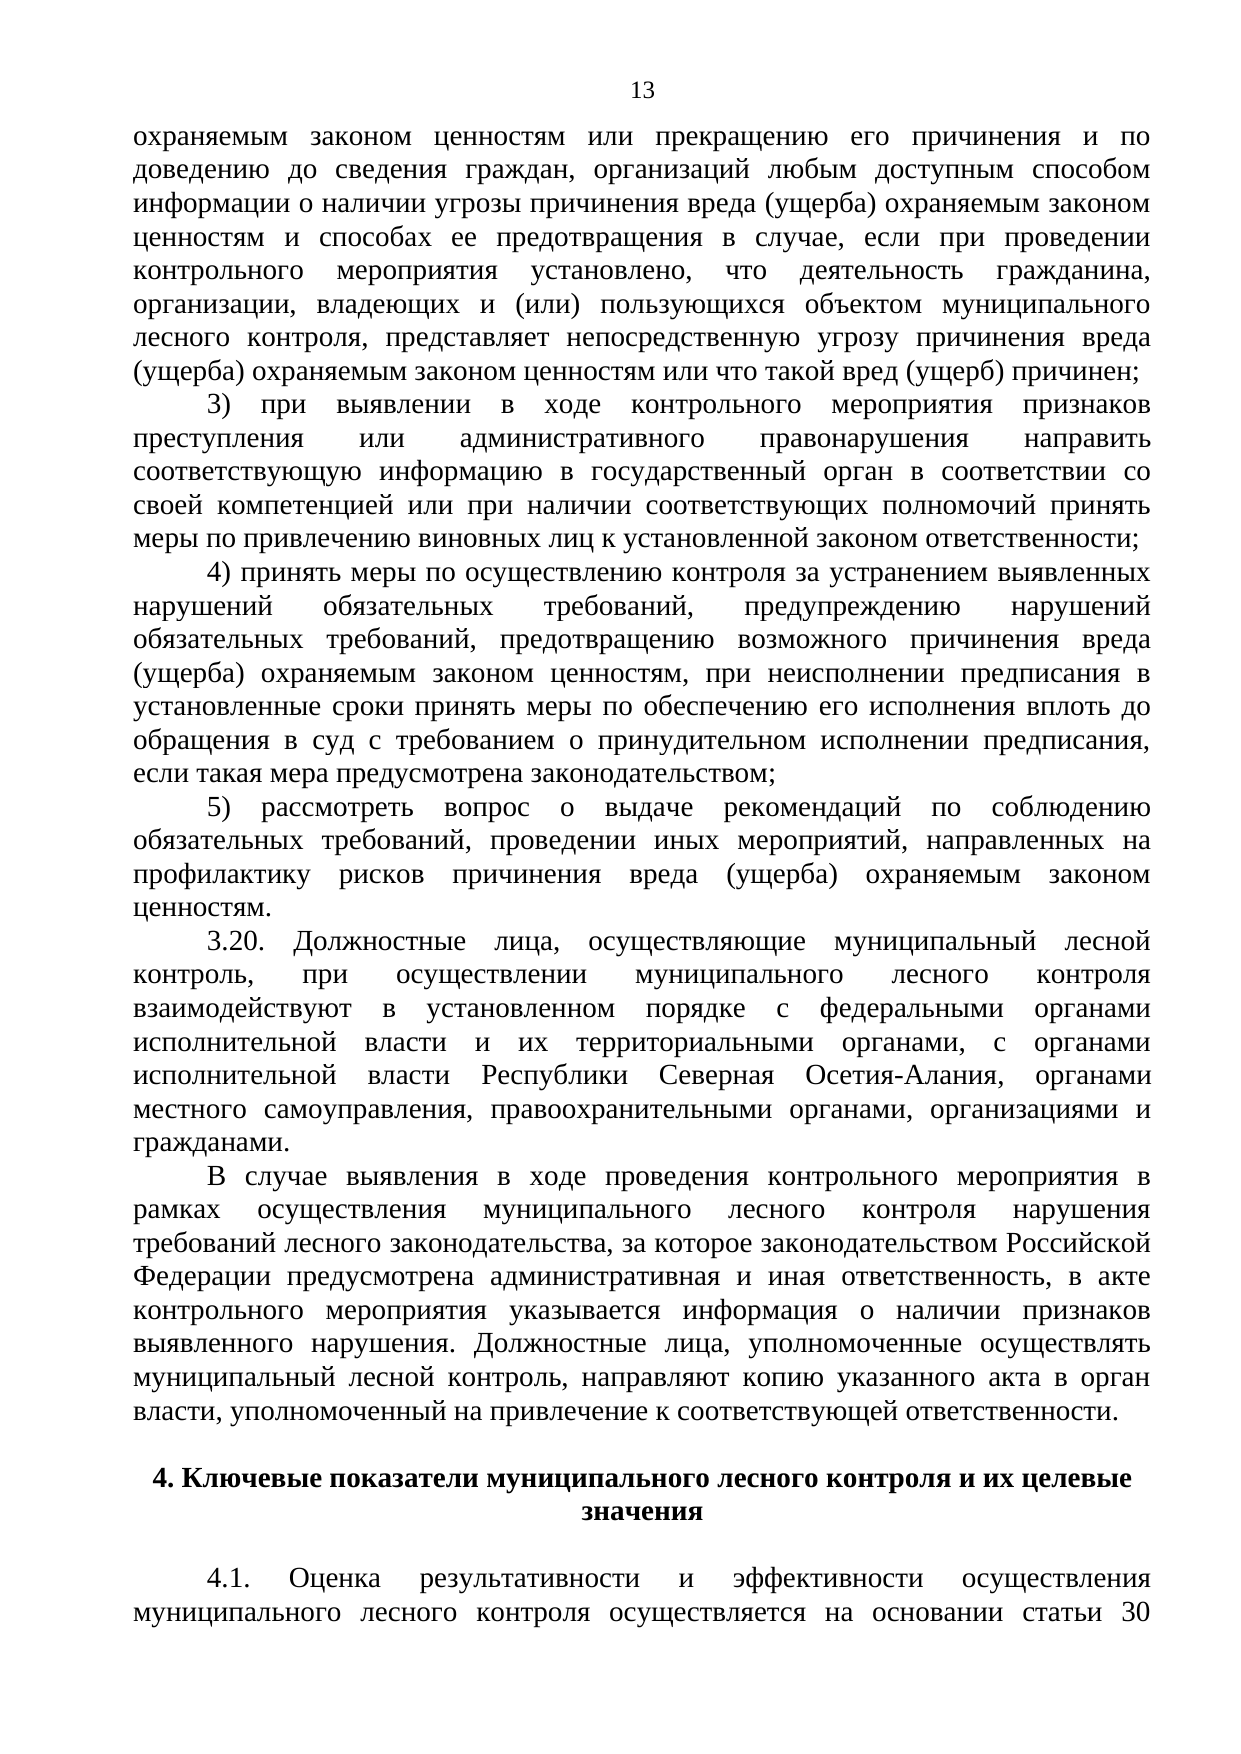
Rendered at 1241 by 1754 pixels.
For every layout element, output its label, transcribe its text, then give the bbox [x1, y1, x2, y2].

text 3.20. Должностные лица, осуществляющие муниципальный лесной контроль, при осуществлении муниципального лесного контроля взаимодействуют в установленном порядке с федеральными органами исполнительной власти и их территориальными органами, с органами исполнительной власти Республики Северная Осетия-Алания, органами местного самоуправления, правоохранительными органами, организациями и гражданами. [133, 923, 1152, 1158]
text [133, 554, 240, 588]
text В случае выявления в ходе проведения контрольного мероприятия в рамках осуществления муниципального лесного контроля нарушения требований лесного законодательства, за которое законодательством Российской Федерации предусмотрена административная и иная ответственность, в акте контрольного мероприятия указывается информация о наличии признаков выявленного нарушения. Должностные лица, уполномоченные осуществлять муниципальный лесной контроль, направляют копию указанного акта в орган власти, уполномоченный на привлечение к соответствующей ответственности. [133, 1158, 1152, 1426]
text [133, 1560, 1152, 1627]
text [133, 118, 1152, 386]
text 5) рассмотреть вопрос о выдаче рекомендаций по соблюдению обязательных требований, проведении иных мероприятий, направленных на профилактику рисков причинения вреда (ущерба) охраняемым законом ценностям. [133, 789, 1152, 923]
text 3) при выявлении в ходе контрольного мероприятия признаков преступления или административного правонарушения направить соответствующую информацию в государственный орган в соответствии со своей компетенцией или при наличии соответствующих полномочий принять меры по привлечению виновных лиц к установленной законом ответственности; [133, 386, 1152, 554]
text 4. Ключевые показатели муниципального лесного контроля и их целевые значения [133, 1460, 1152, 1527]
